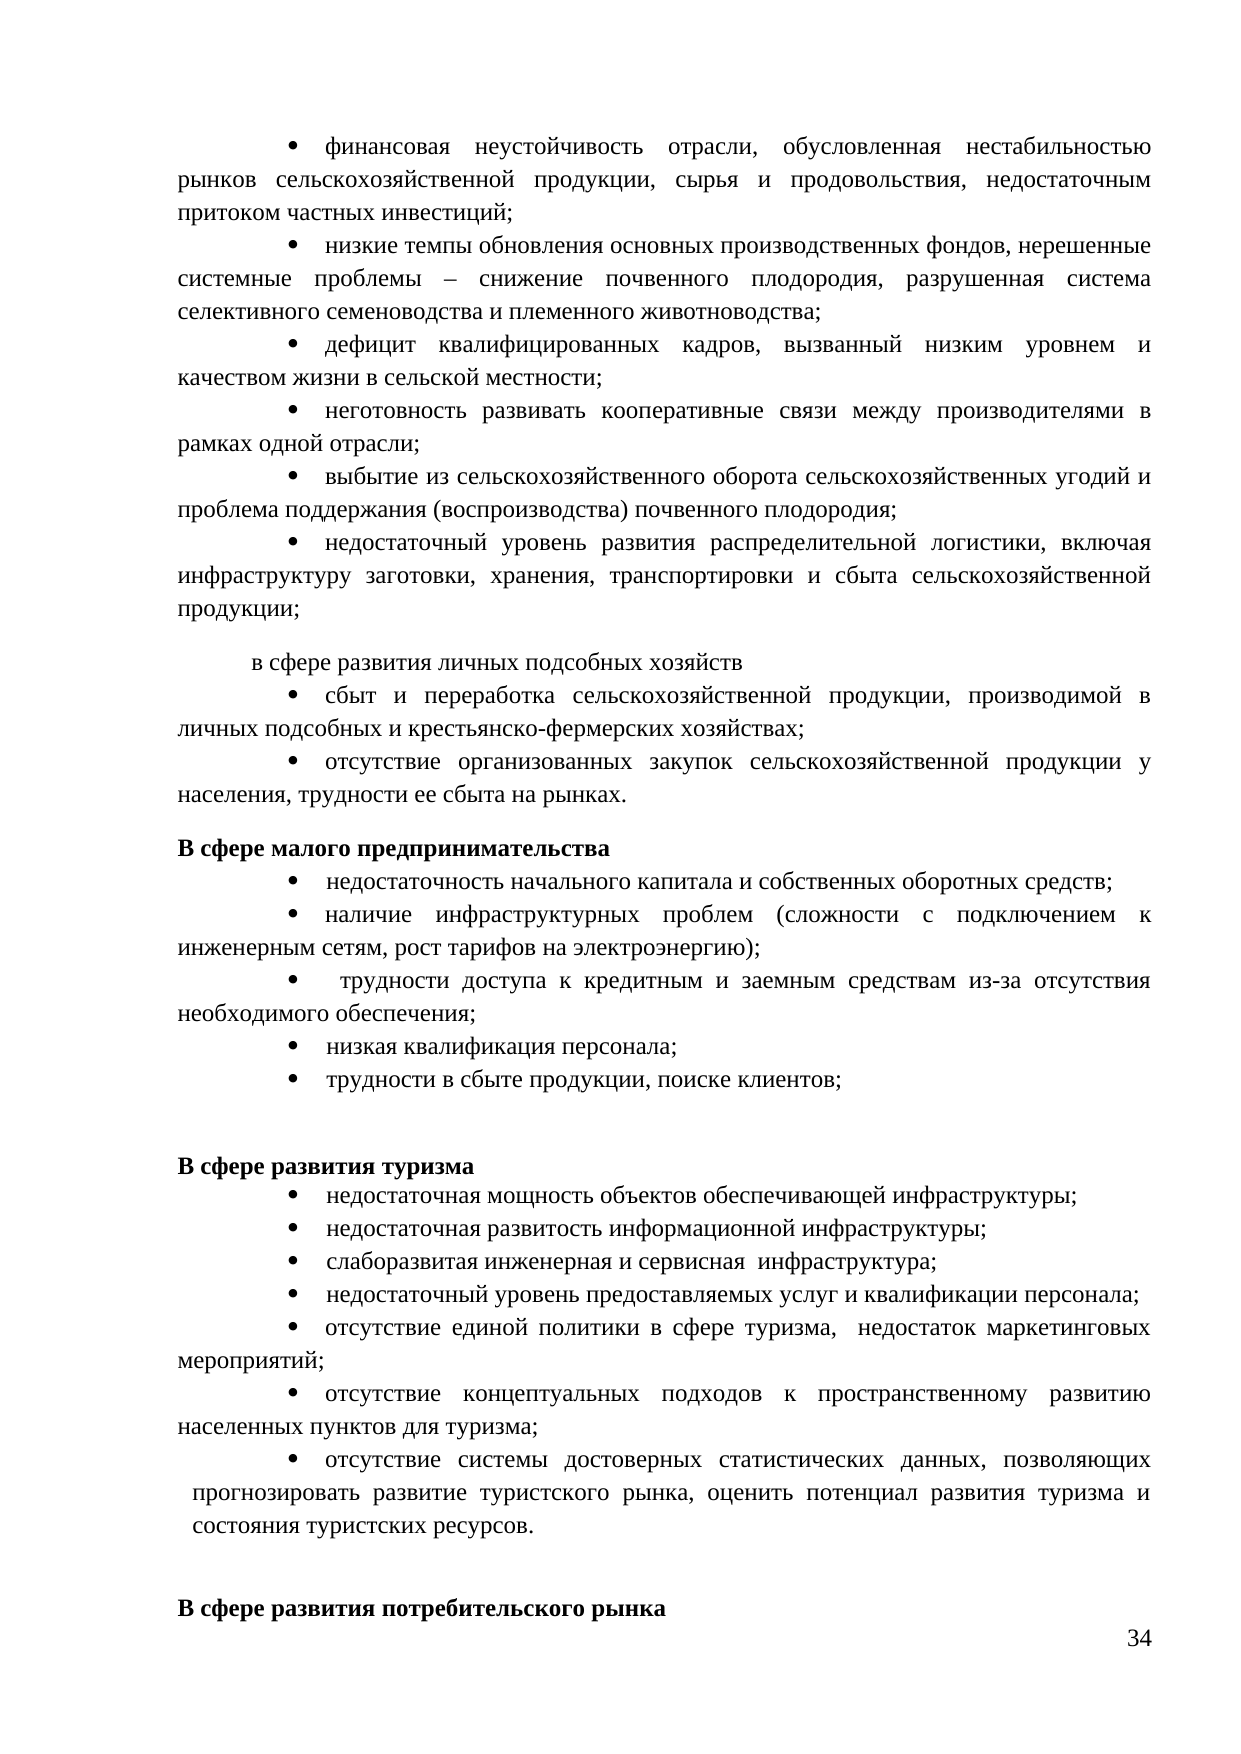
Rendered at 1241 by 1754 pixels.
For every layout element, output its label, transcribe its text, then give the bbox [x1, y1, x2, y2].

list слаборазвитая инженерная и сервисная инфраструктура; [288, 1246, 1152, 1275]
list недостаточный уровень предоставляемых услуг и квалификации персонала; [288, 1279, 1152, 1308]
list низкая квалификация персонала; [288, 1031, 1152, 1060]
list отсутствие концептуальных подходов к пространственному развитию населенных пунктов для туризма; [177, 1378, 1152, 1440]
text В сфере малого предпринимательства [177, 833, 1152, 862]
text В сфере развития туризма [177, 1151, 1152, 1180]
list отсутствие единой политики в сфере туризма, недостаток маркетинговых мероприятий; [177, 1312, 1152, 1374]
list отсутствие организованных закупок сельскохозяйственной продукции у населения, трудности ее сбыта на рынках. [177, 746, 1152, 808]
list трудности доступа к кредитным и заемным средствам из-за отсутствия необходимого обеспечения; [177, 965, 1152, 1027]
list недостаточность начального капитала и собственных оборотных средств; [288, 866, 1152, 895]
list отсутствие системы достоверных статистических данных, позволяющих прогнозировать развитие туристского рынка, оценить потенциал развития туризма и состояния туристских ресурсов. [192, 1444, 1152, 1539]
list недостаточный уровень развития распределительной логистики, включая инфраструктуру заготовки, хранения, транспортировки и сбыта сельскохозяйственной продукции; [177, 527, 1152, 622]
list недостаточная развитость информационной инфраструктуры; [288, 1213, 1152, 1242]
text В сфере развития потребительского рынка [177, 1593, 1152, 1622]
text в сфере развития личных подсобных хозяйств [177, 647, 1152, 676]
list трудности в сбыте продукции, поиске клиентов; [288, 1064, 1152, 1093]
list сбыт и переработка сельскохозяйственной продукции, производимой в личных подсобных и крестьянско-фермерских хозяйствах; [177, 680, 1152, 742]
list неготовность развивать кооперативные связи между производителями в рамках одной отрасли; [177, 395, 1152, 457]
list выбытие из сельскохозяйственного оборота сельскохозяйственных угодий и проблема поддержания (воспроизводства) почвенного плодородия; [177, 461, 1152, 523]
list наличие инфраструктурных проблем (сложности с подключением к инженерным сетям, рост тарифов на электроэнергию); [177, 899, 1152, 961]
list дефицит квалифицированных кадров, вызванный низким уровнем и качеством жизни в сельской местности; [177, 329, 1152, 391]
list низкие темпы обновления основных производственных фондов, нерешенные системные проблемы – снижение почвенного плодородия, разрушенная система селективного семеноводства и племенного животноводства; [177, 230, 1152, 325]
list финансовая неустойчивость отрасли, обусловленная нестабильностью рынков сельскохозяйственной продукции, сырья и продовольствия, недостаточным притоком частных инвестиций; [177, 131, 1152, 226]
list недостаточная мощность объектов обеспечивающей инфраструктуры; [288, 1180, 1152, 1209]
